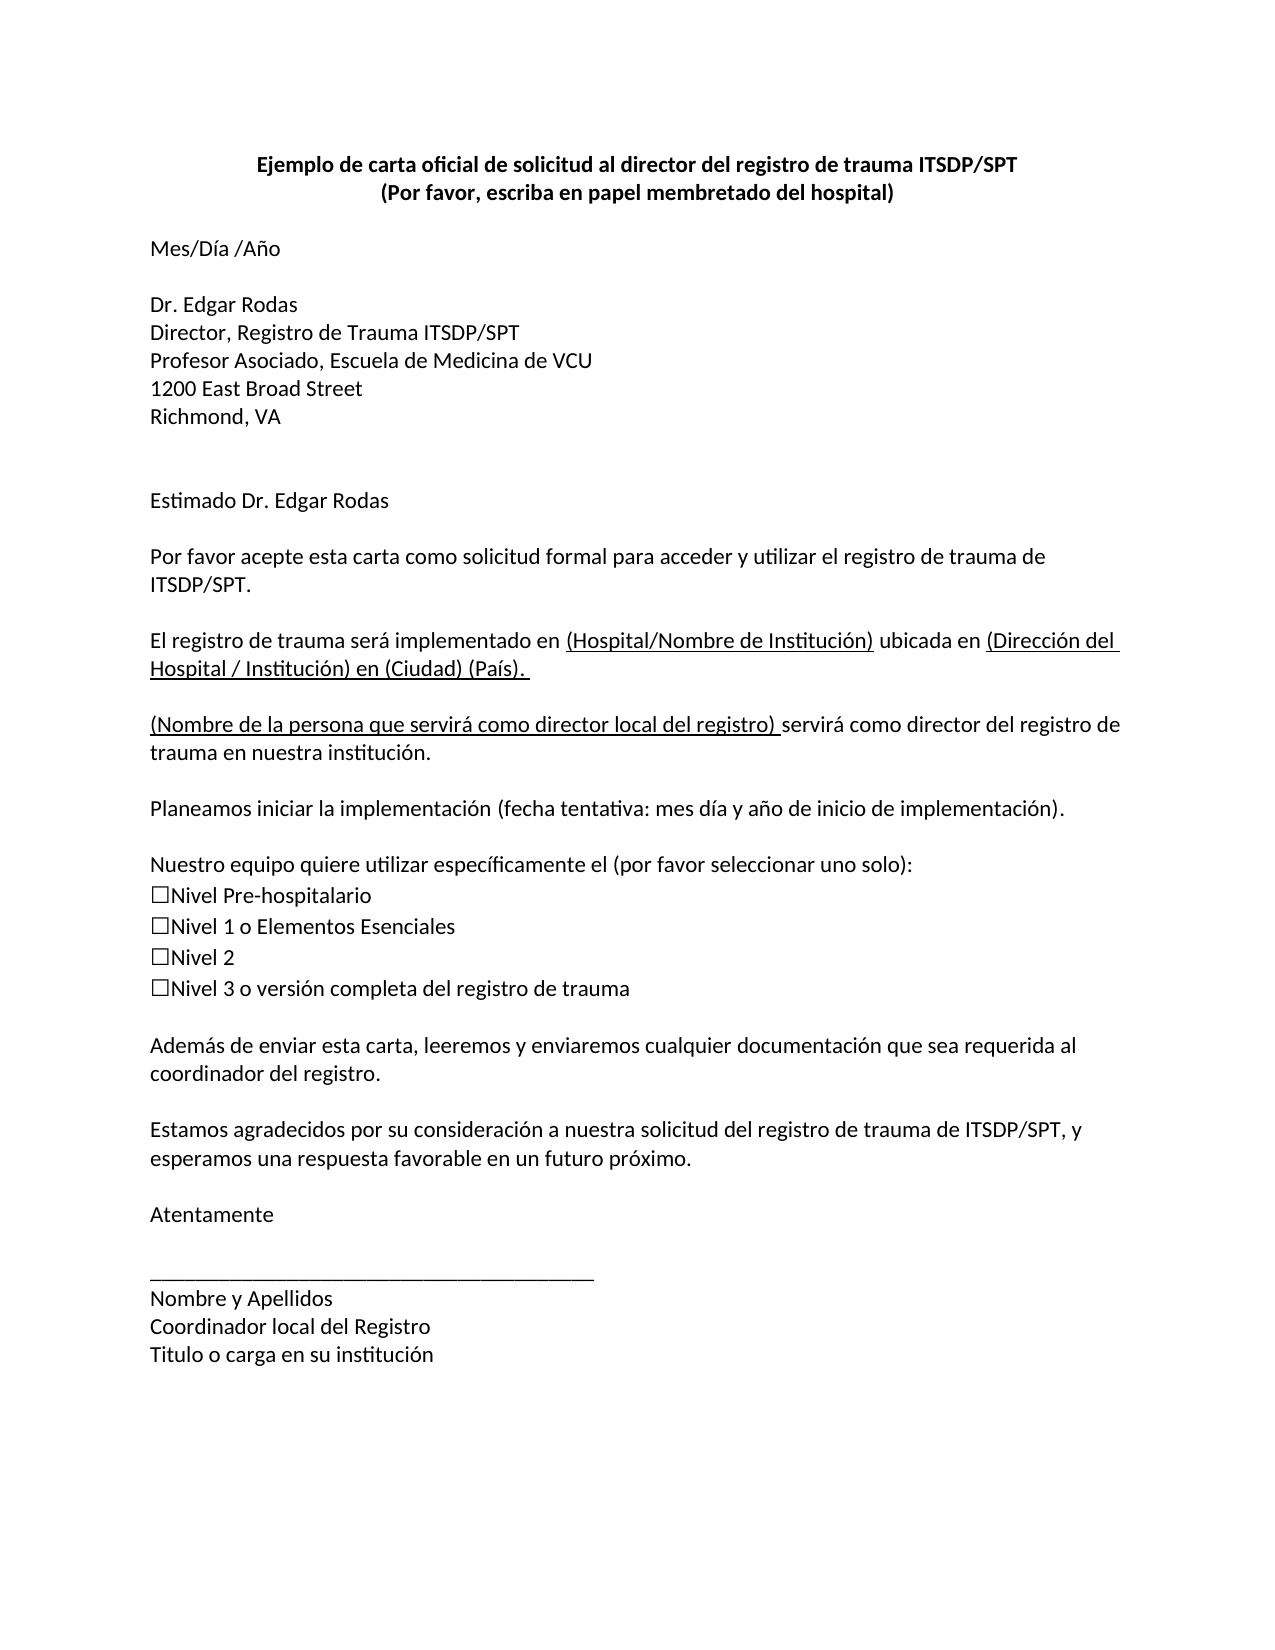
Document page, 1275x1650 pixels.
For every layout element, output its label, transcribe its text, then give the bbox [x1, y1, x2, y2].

text Nivel 2 [150, 941, 1125, 972]
text Planeamos iniciar la implementación . [150, 794, 1125, 822]
text El registro de trauma será implementado en ubicada en . [150, 626, 1125, 682]
text Nivel Pre-hospitalario [150, 878, 1125, 910]
text Además de enviar esta carta, leeremos y enviaremos cualquier documentación que sea requerida al coordinador del registro. [150, 1032, 1125, 1088]
text _______________________________________ [150, 1256, 1125, 1284]
text Mes/Día /Año [150, 234, 1125, 262]
text (Por favor, escriba en papel membretado del hospital) [150, 178, 1125, 206]
text Dr. Edgar Rodas [150, 290, 1125, 318]
text Atentamente [150, 1200, 1125, 1228]
text servirá como director del registro de trauma en nuestra institución. [150, 710, 1125, 766]
text Profesor Asociado, Escuela de Medicina de VCU [150, 346, 1125, 374]
text Richmond, VA [150, 402, 1125, 430]
text Por favor acepte esta carta como solicitud formal para acceder y utilizar el registro de trauma de ITSDP/SPT. [150, 542, 1125, 598]
text Nivel 3 o versión completa del registro de trauma [150, 972, 1125, 1003]
text 1200 East Broad Street [150, 374, 1125, 402]
text Ejemplo de carta oficial de solicitud al director del registro de trauma ITSDP/SPT [150, 150, 1125, 178]
text Estamos agradecidos por su consideración a nuestra solicitud del registro de trauma de ITSDP/SPT, y esperamos una respuesta favorable en un futuro próximo. [150, 1116, 1125, 1172]
text Nivel 1 o Elementos Esenciales [150, 910, 1125, 941]
text Coordinador local del Registro [150, 1312, 1125, 1340]
text Estimado Dr. Edgar Rodas [150, 486, 1125, 514]
text Nuestro equipo quiere utilizar específicamente el (por favor seleccionar uno solo): [150, 851, 1125, 878]
text Director, Registro de Trauma ITSDP/SPT [150, 318, 1125, 346]
